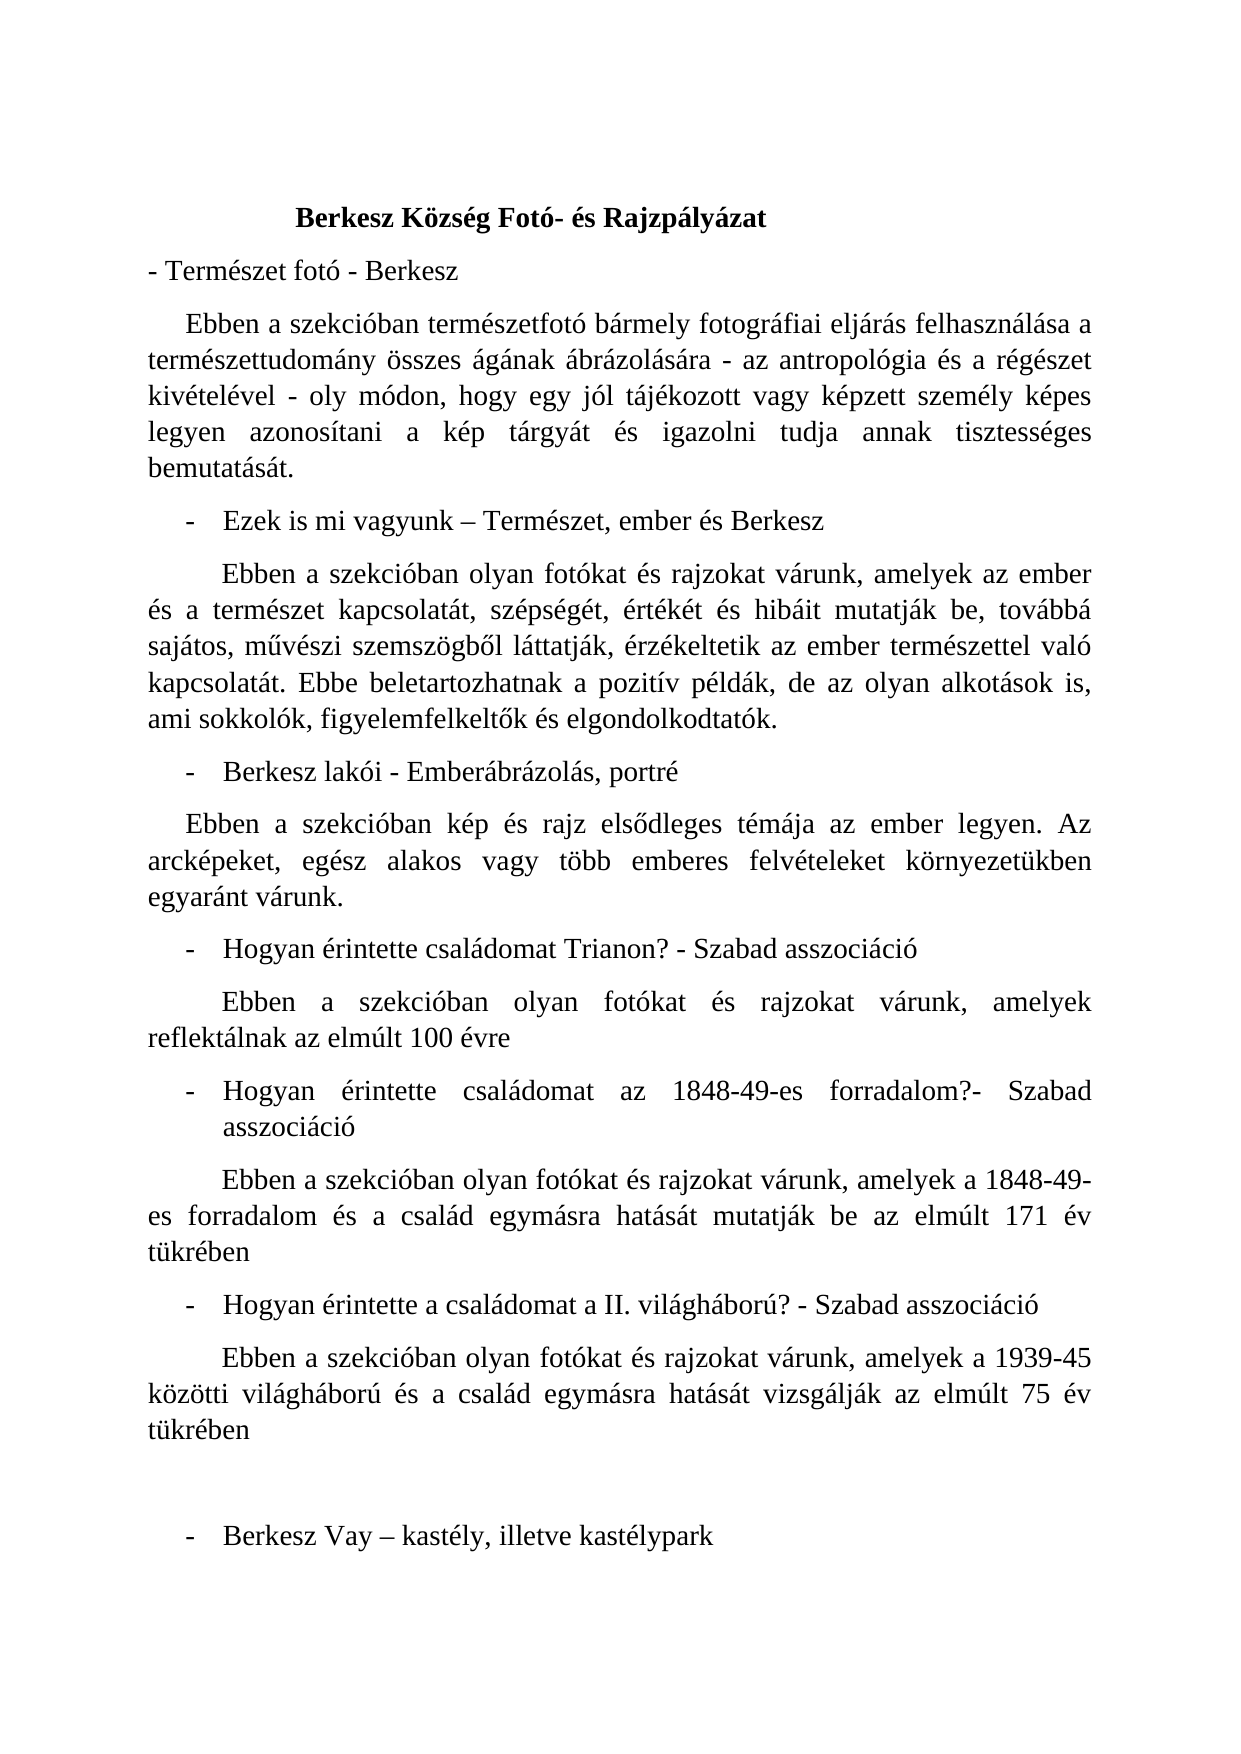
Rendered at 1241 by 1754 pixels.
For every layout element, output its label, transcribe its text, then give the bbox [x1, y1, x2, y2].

text Ebben a szekcióban kép és rajz elsődleges témája az ember legyen. Az arcképeket, egész alakos vagy több emberes felvételeket környezetükben egyaránt várunk. [148, 806, 1093, 912]
list Ezek is mi vagyunk – Természet, ember és Berkesz [185, 503, 1093, 537]
text Ebben a szekcióban olyan fotókat és rajzokat várunk, amelyek a 1939-45 közötti világháború és a család egymásra hatását vizsgálják az elmúlt 75 év tükrében [148, 1340, 1093, 1446]
text - Természet fotó - Berkesz [148, 253, 1093, 287]
text Ebben a szekcióban olyan fotókat és rajzokat várunk, amelyek az ember és a természet kapcsolatát, szépségét, értékét és hibáit mutatják be, továbbá sajátos, művészi szemszögből láttatják, érzékeltetik az ember természettel való kapcsolatát. Ebbe beletartozhatnak a pozitív példák, de az olyan alkotások is, ami sokkolók, figyelemfelkeltők és elgondolkodtatók. [148, 556, 1093, 734]
list Berkesz lakói - Emberábrázolás, portré [185, 754, 1093, 787]
list Berkesz Vay – kastély, illetve kastélypark [185, 1518, 1093, 1552]
text Ebben a szekcióban olyan fotókat és rajzokat várunk, amelyek reflektálnak az elmúlt 100 évre [148, 984, 1093, 1054]
text Ebben a szekcióban természetfotó bármely fotográfiai eljárás felhasználása a természettudomány összes ágának ábrázolására - az antropológia és a régészet kivételével - oly módon, hogy egy jól tájékozott vagy képzett személy képes legyen azonosítani a kép tárgyát és igazolni tudja annak tisztességes bemutatását. [148, 306, 1093, 484]
text Berkesz Község Fotó- és Rajzpályázat [221, 200, 1093, 234]
list Hogyan érintette családomat Trianon? - Szabad asszociáció [185, 932, 1093, 965]
text Ebben a szekcióban olyan fotókat és rajzokat várunk, amelyek a 1848-49-es forradalom és a család egymásra hatását mutatják be az elmúlt 171 év tükrében [148, 1162, 1093, 1268]
list Hogyan érintette családomat az 1848-49-es forradalom?- Szabad asszociáció [185, 1073, 1093, 1143]
list Hogyan érintette a családomat a II. világháború? - Szabad asszociáció [185, 1287, 1093, 1321]
